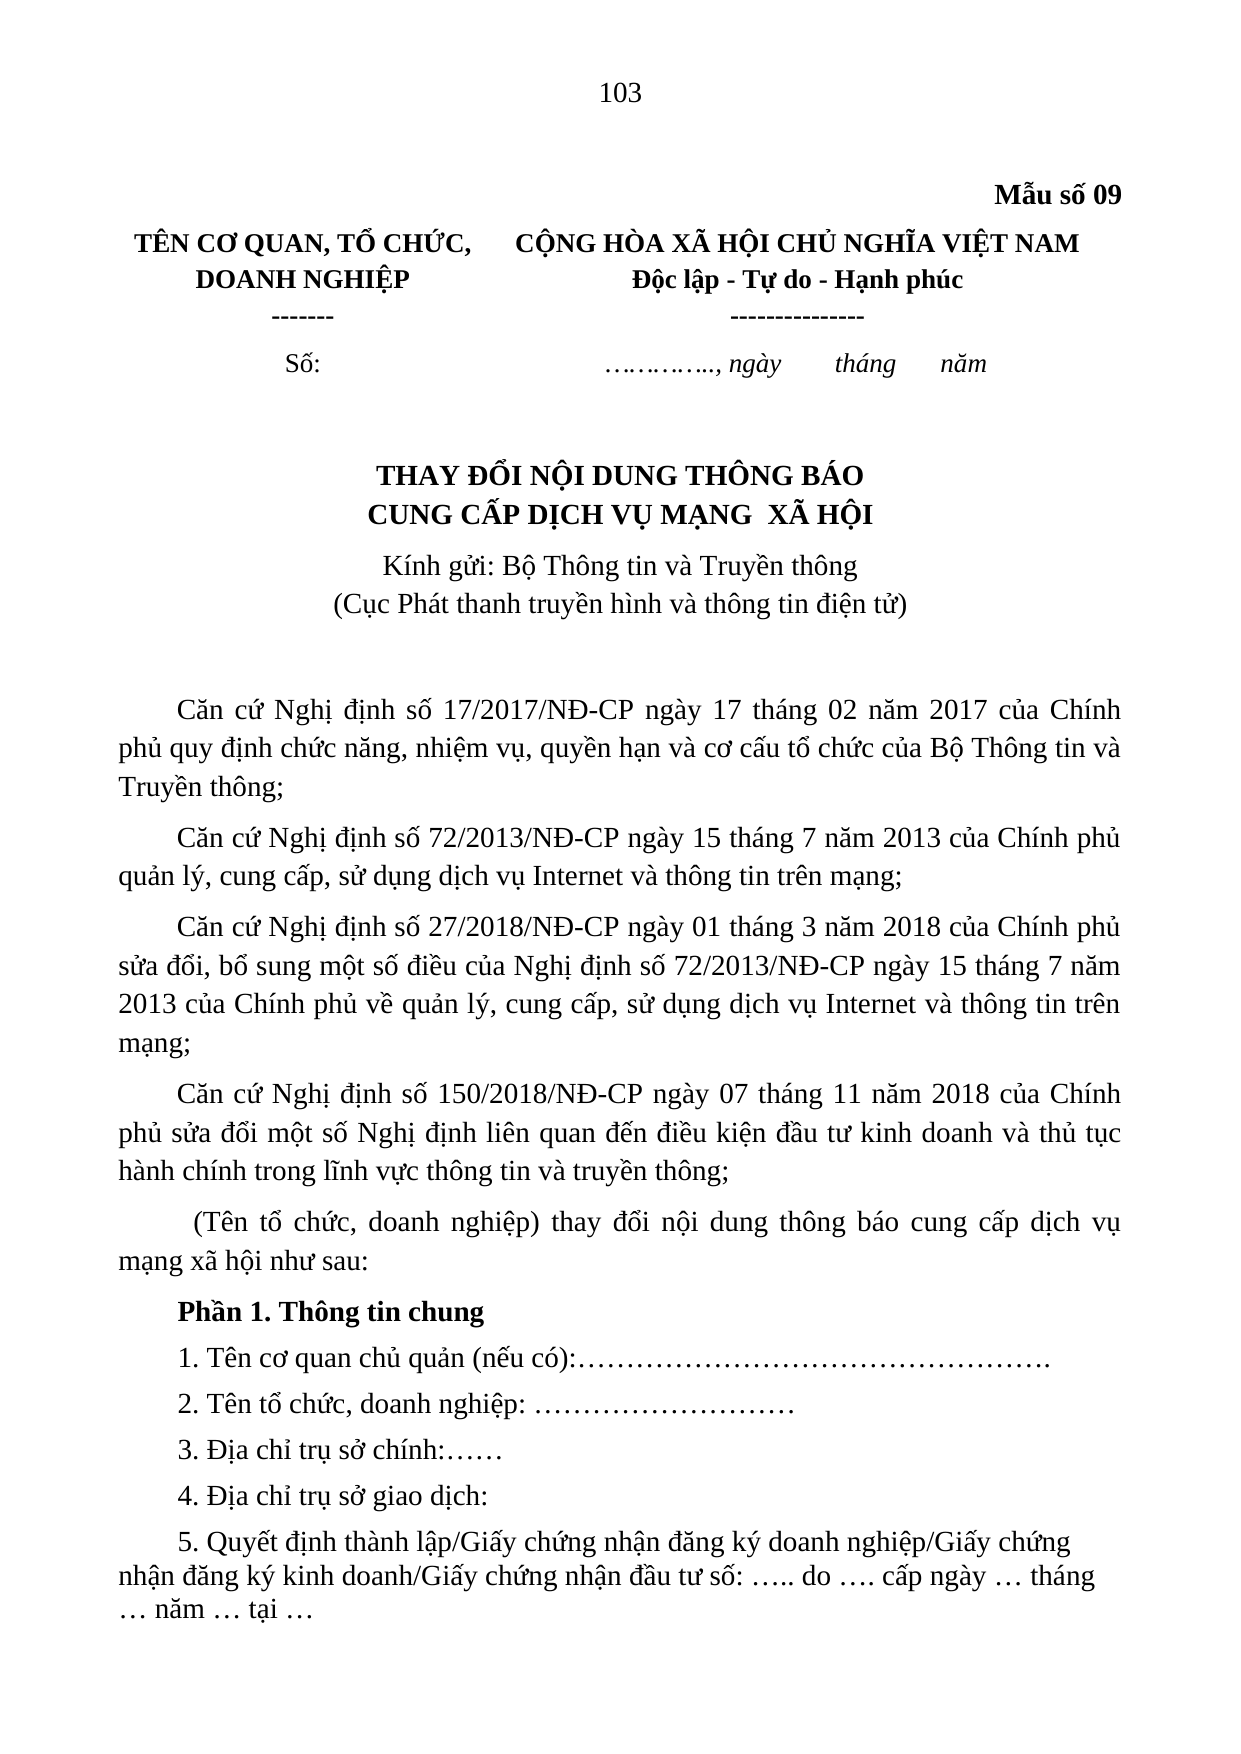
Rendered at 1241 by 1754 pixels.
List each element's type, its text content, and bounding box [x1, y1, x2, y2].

text 3. Địa chỉ trụ sở chính:…… [118, 1432, 1122, 1466]
text Căn cứ Nghị định số 150/2018/NĐ-CP ngày 07 tháng 11 năm 2018 của Chính phủ sửa đổi một số Nghị định liên quan đến điều kiện đầu tư kinh doanh và thủ tục hành chính trong lĩnh vực thông tin và truyền thông; [118, 1076, 1122, 1187]
text 5. Quyết định thành lập/Giấy chứng nhận đăng ký doanh nghiệp/Giấy chứng nhận đăng ký kinh doanh/Giấy chứng nhận đầu tư số: ….. do …. cấp ngày … tháng … năm … tại … [118, 1524, 1122, 1625]
text Căn cứ Nghị định số 27/2018/NĐ-CP ngày 01 tháng 3 năm 2018 của Chính phủ sửa đổi, bổ sung một số điều của Nghị định số 72/2013/NĐ-CP ngày 15 tháng 7 năm 2013 của Chính phủ về quản lý, cung cấp, sử dụng dịch vụ Internet và thông tin trên mạng; [118, 909, 1122, 1059]
text 1. Tên cơ quan chủ quản (nếu có):…………………………………………. [118, 1340, 1122, 1373]
list Mẫu số 09 [201, 177, 1122, 211]
text (Tên tổ chức, doanh nghiệp) thay đổi nội dung thông báo cung cấp dịch vụ mạng xã hội như sau: [118, 1204, 1122, 1276]
text THAY ĐỔI NỘI DUNG THÔNG BÁO CUNG CẤP DỊCH VỤ MẠNG XÃ HỘI [118, 458, 1122, 530]
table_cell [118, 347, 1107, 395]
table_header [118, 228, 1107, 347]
text Kính gửi: Bộ Thông tin và Truyền thông (Cục Phát thanh truyền hình và thông tin điện tử) [118, 548, 1122, 620]
text 4. Địa chỉ trụ sở giao dịch: [118, 1478, 1122, 1512]
text Phần 1. Thông tin chung [118, 1294, 1122, 1327]
text Căn cứ Nghị định số 17/2017/NĐ-CP ngày 17 tháng 02 năm 2017 của Chính phủ quy định chức năng, nhiệm vụ, quyền hạn và cơ cấu tổ chức của Bộ Thông tin và Truyền thông; [118, 692, 1122, 802]
text Căn cứ Nghị định số 72/2013/NĐ-CP ngày 15 tháng 7 năm 2013 của Chính phủ quản lý, cung cấp, sử dụng dịch vụ Internet và thông tin trên mạng; [118, 820, 1122, 892]
text 2. Tên tổ chức, doanh nghiệp: ……………………… [118, 1386, 1122, 1419]
